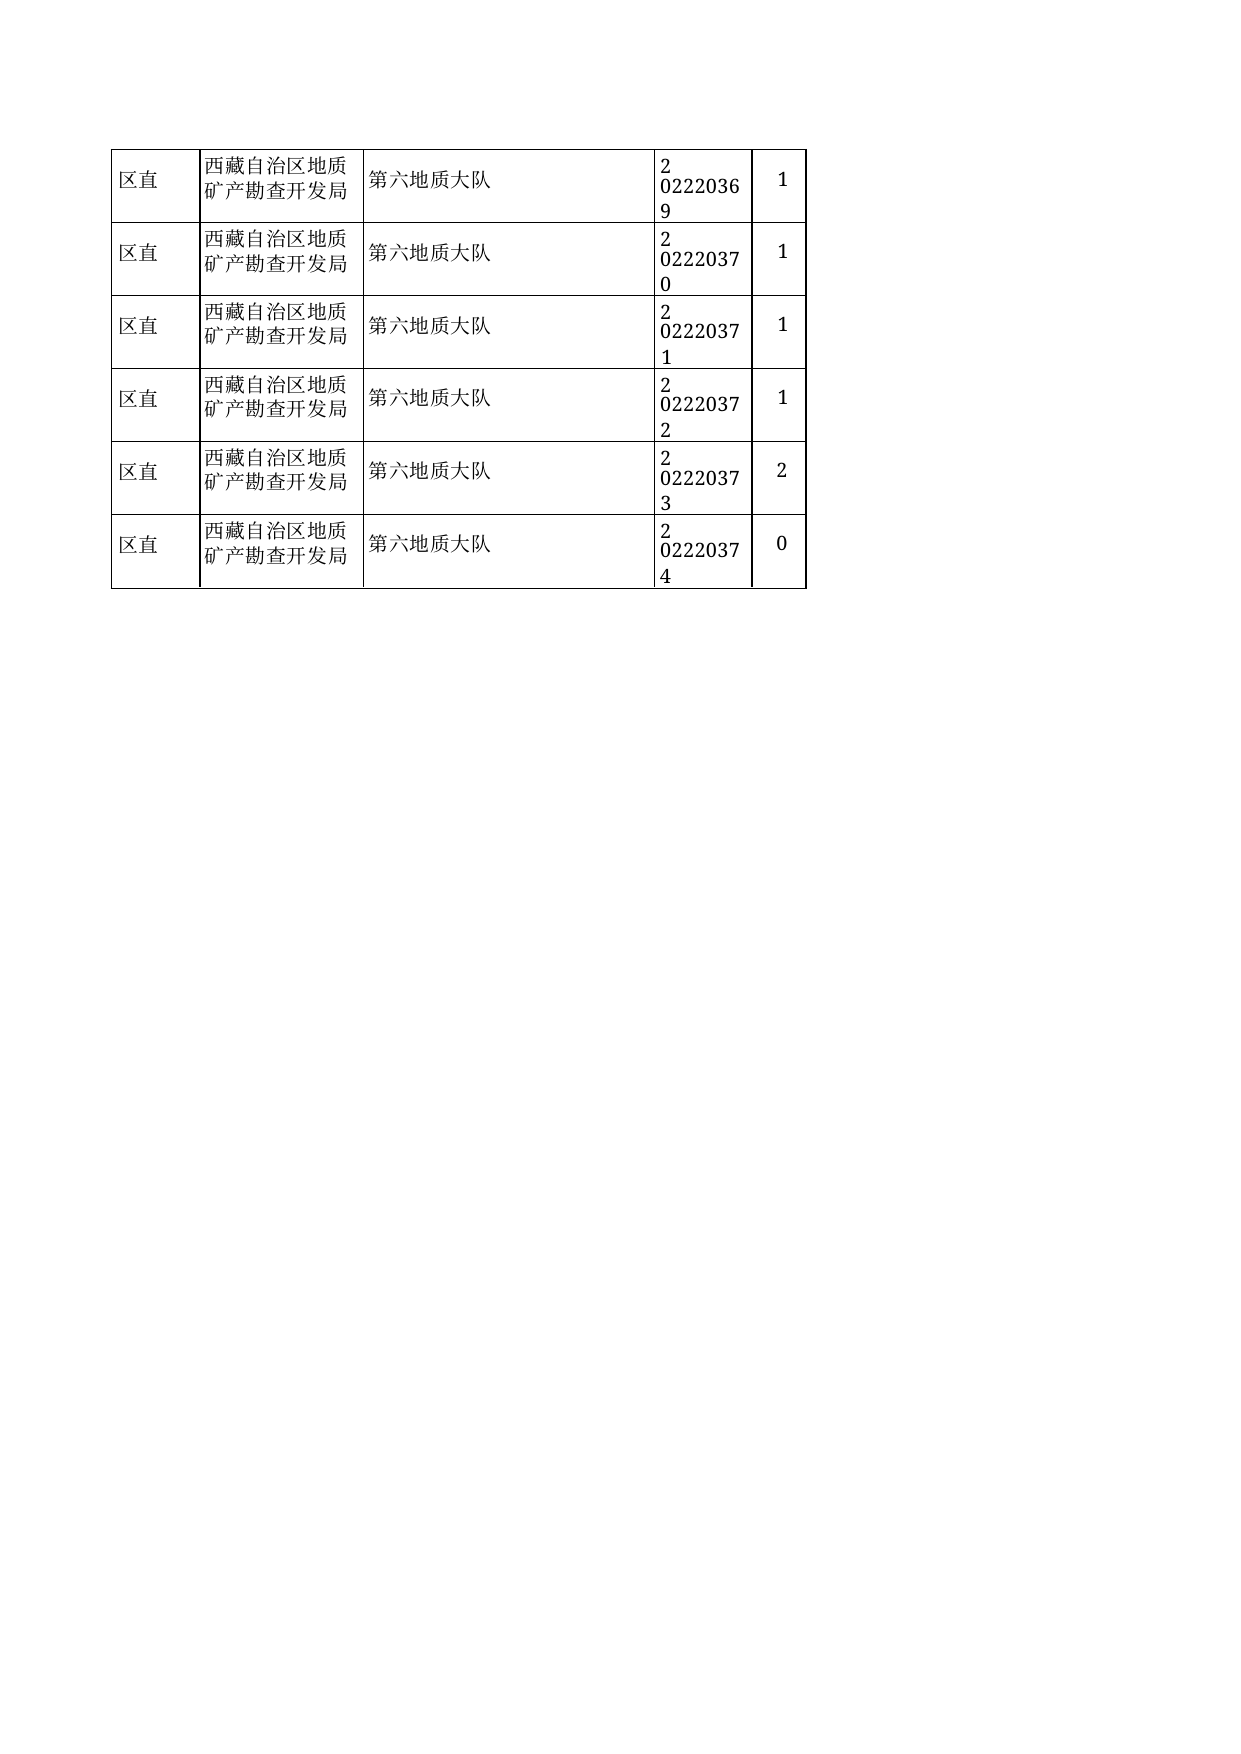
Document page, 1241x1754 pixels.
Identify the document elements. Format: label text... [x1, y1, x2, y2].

table_cell 1 [753, 369, 805, 441]
table_cell 1 [753, 150, 805, 222]
table_cell 20222037 1 [655, 296, 751, 368]
table_cell 西藏自治区地质 矿产勘查开发局 [201, 515, 363, 587]
table_cell 0 [753, 515, 805, 587]
table_cell 1 [753, 296, 805, 368]
table_cell 第六地质大队 [364, 296, 654, 368]
table_cell 20222037 4 [655, 515, 751, 587]
table_cell 20222037 0 [655, 223, 751, 295]
table_cell 第六地质大队 [364, 369, 654, 441]
table_cell 区直 [112, 150, 199, 222]
table_cell 西藏自治区地质 矿产勘查开发局 [201, 150, 363, 222]
table_cell 第六地质大队 [364, 223, 654, 295]
table_cell 20222036 9 [655, 150, 751, 222]
table_cell 区直 [112, 369, 199, 441]
table_cell 1 [753, 223, 805, 295]
table_cell 20222037 2 [655, 369, 751, 441]
table_cell 20222037 3 [655, 442, 751, 513]
table_cell 区直 [112, 515, 199, 587]
table_cell 西藏自治区地质 矿产勘查开发局 [201, 296, 363, 368]
table_cell 区直 [112, 223, 199, 295]
table_cell 西藏自治区地质 矿产勘查开发局 [201, 223, 363, 295]
table_cell 西藏自治区地质 矿产勘查开发局 [201, 442, 363, 513]
table_cell 区直 [112, 296, 199, 368]
table_cell 第六地质大队 [364, 150, 654, 222]
table_cell 西藏自治区地质 矿产勘查开发局 [201, 369, 363, 441]
table_cell 第六地质大队 [364, 515, 654, 587]
table_cell 区直 [112, 442, 199, 513]
table_cell 2 [753, 442, 805, 513]
table_cell 第六地质大队 [364, 442, 654, 513]
